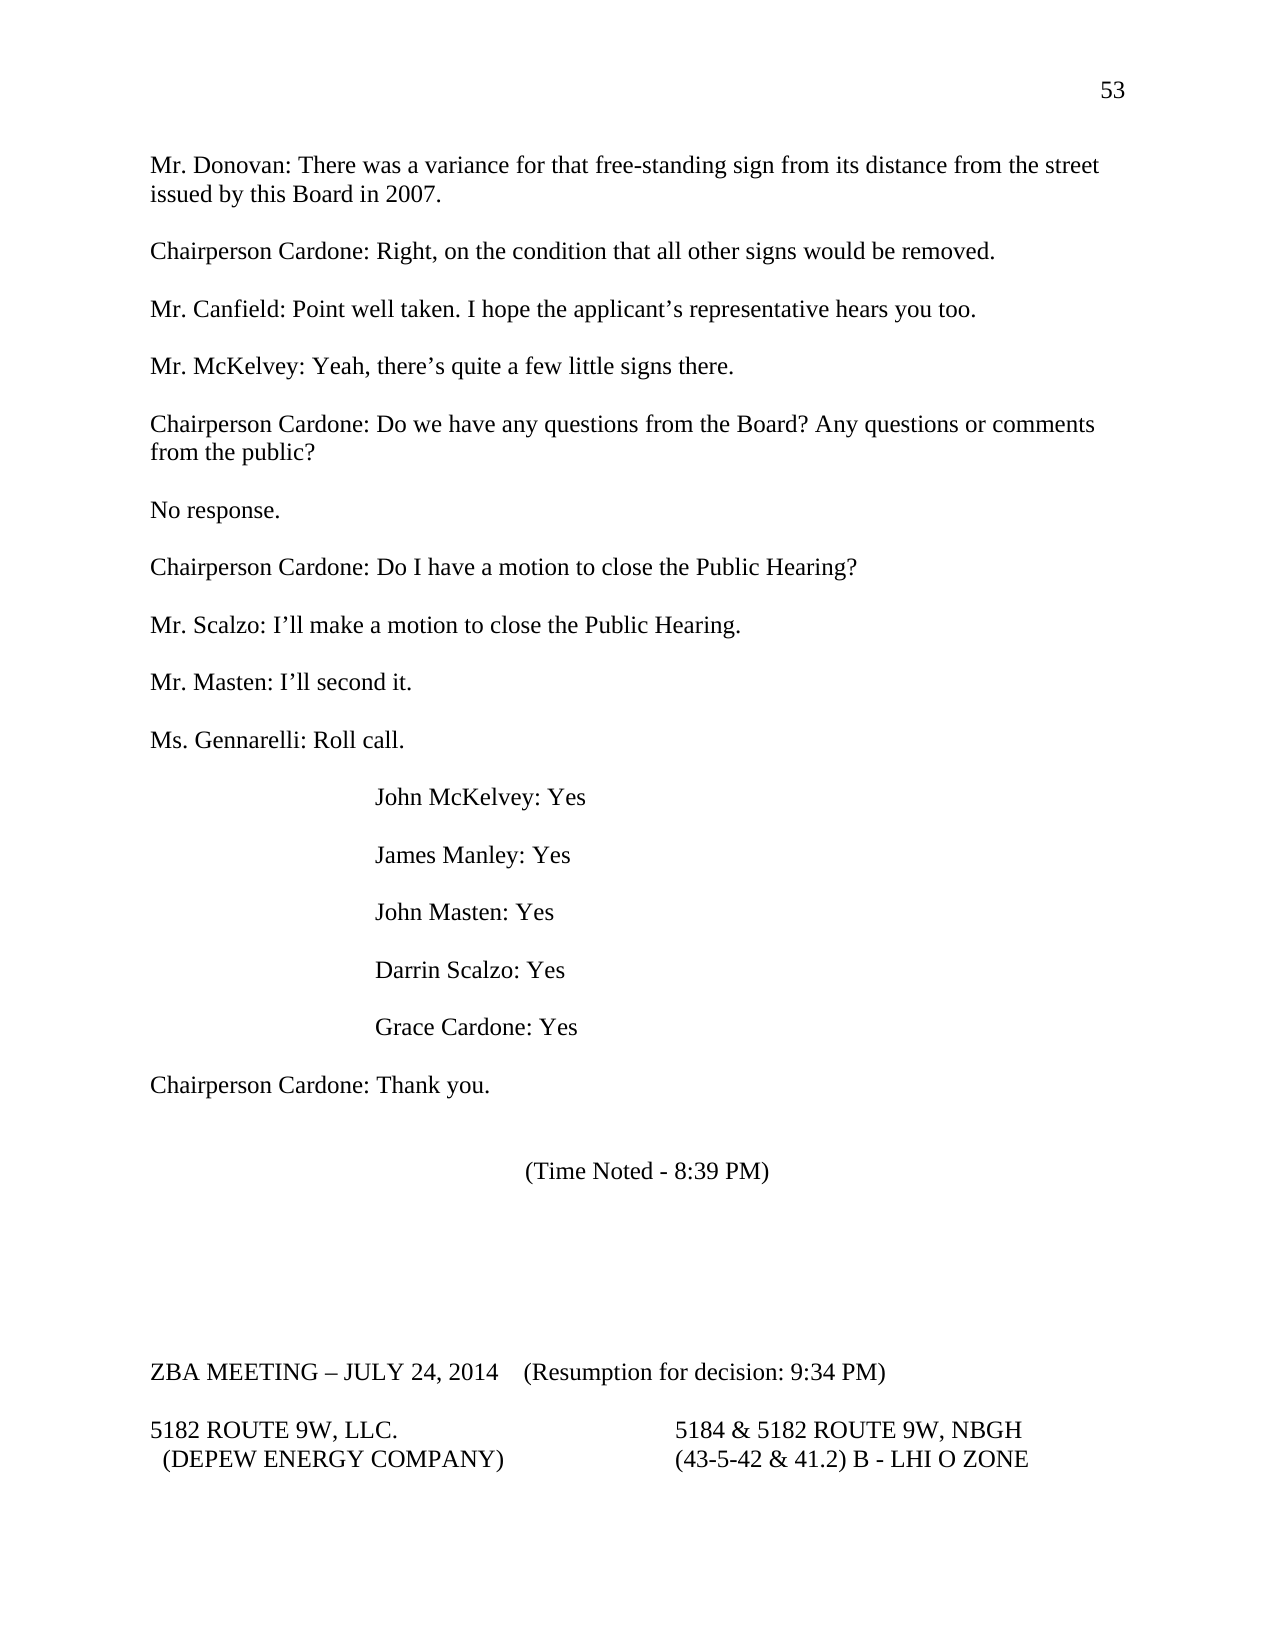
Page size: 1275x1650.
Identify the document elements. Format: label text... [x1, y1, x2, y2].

text No response. [150, 495, 1125, 524]
text Chairperson Cardone: Do I have a motion to close the Public Hearing? [150, 552, 1125, 581]
text Mr. Masten: I’ll second it. [150, 667, 1125, 696]
text ZBA MEETING – JULY 24, 2014 (Resumption for decision: 9:34 PM) [150, 1357, 1087, 1386]
text Ms. Gennarelli: Roll call. [150, 725, 1125, 754]
text Darrin Scalzo: Yes [150, 955, 1125, 984]
text Chairperson Cardone: Thank you. [150, 1070, 1125, 1099]
text John Masten: Yes [150, 897, 1125, 926]
text John McKelvey: Yes [150, 782, 1125, 811]
text Chairperson Cardone: Right, on the condition that all other signs would be removed. [150, 236, 1125, 265]
text Mr. Donovan: There was a variance for that free-standing sign from its distance from the street issued by this Board in 2007. [150, 150, 1125, 207]
text (DEPEW ENERGY COMPANY) (43-5-42 & 41.2) B - LHI O ZONE [150, 1444, 1125, 1472]
text Chairperson Cardone: Do we have any questions from the Board? Any questions or comments from the public? [150, 409, 1125, 466]
text Mr. McKelvey: Yeah, there’s quite a few little signs there. [150, 351, 1125, 380]
text James Manley: Yes [150, 840, 1125, 869]
text 5182 ROUTE 9W, LLC. 5184 & 5182 ROUTE 9W, NBGH [150, 1415, 1125, 1444]
text (Time Noted - 8:39 PM) [150, 1156, 1125, 1185]
text Mr. Canfield: Point well taken. I hope the applicant’s representative hears you too. [150, 294, 1125, 322]
text Mr. Scalzo: I’ll make a motion to close the Public Hearing. [150, 610, 1125, 639]
text Grace Cardone: Yes [150, 1012, 1125, 1041]
